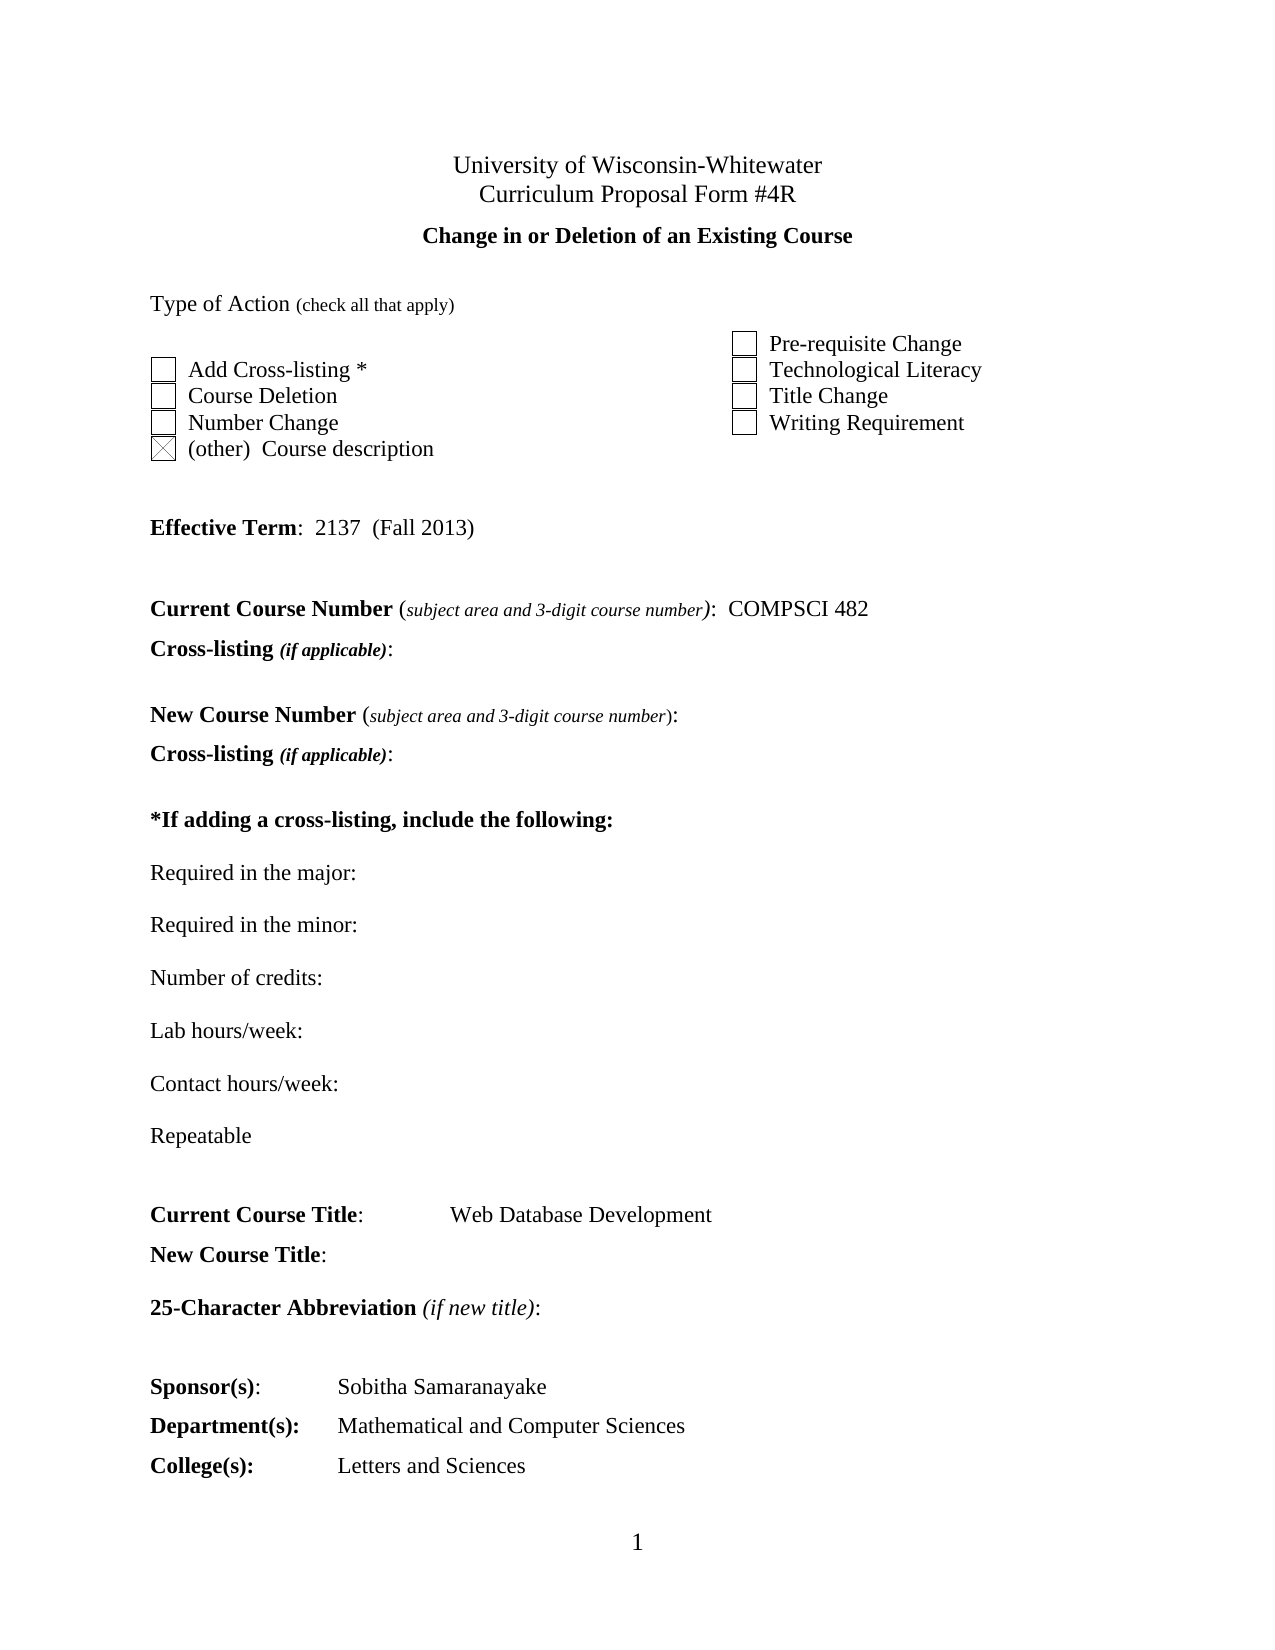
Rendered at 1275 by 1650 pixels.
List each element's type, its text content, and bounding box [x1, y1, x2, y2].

text New Course Number (subject area and 3-digit course number): [150, 701, 1125, 727]
text (other) Course description [176, 435, 1125, 461]
text New Course Title: [150, 1241, 1125, 1267]
text 25-Character Abbreviation (if new title): [150, 1294, 1125, 1320]
text Curriculum Proposal Form #4R [150, 179, 1125, 207]
text Course Deletion Title Change Number Change Writing Requirement [150, 382, 1125, 435]
text Effective Term: [150, 514, 1125, 540]
text Pre-requisite Change [150, 329, 1125, 356]
text Department(s): Mathematical and Computer Sciences [150, 1412, 1125, 1438]
text Add Cross-listing * Technological Literacy [150, 356, 1125, 382]
text College(s): [150, 1452, 1125, 1478]
text Current Course Title: Web Database Development [150, 1201, 1125, 1228]
title University of Wisconsin-Whitewater [150, 150, 1125, 179]
text Required in the major: Required in the minor: [150, 832, 1125, 964]
text Sponsor(s): Sobitha Samaranayake [150, 1373, 1125, 1399]
text Current Course Number (subject area and 3-digit course number): COMPSCI 482 Cross-listing (if applicable): [150, 596, 1125, 661]
text Type of Action (check all that apply) [150, 290, 1125, 316]
text Cross-listing (if applicable): [150, 740, 1125, 767]
subtitle Change in or Deletion of an Existing Course [150, 222, 1125, 248]
text *If adding a cross-listing, include the following: [150, 806, 1125, 832]
text Number of credits: Lab hours/week: Contact hours/week: Repeatable [150, 964, 1125, 1149]
